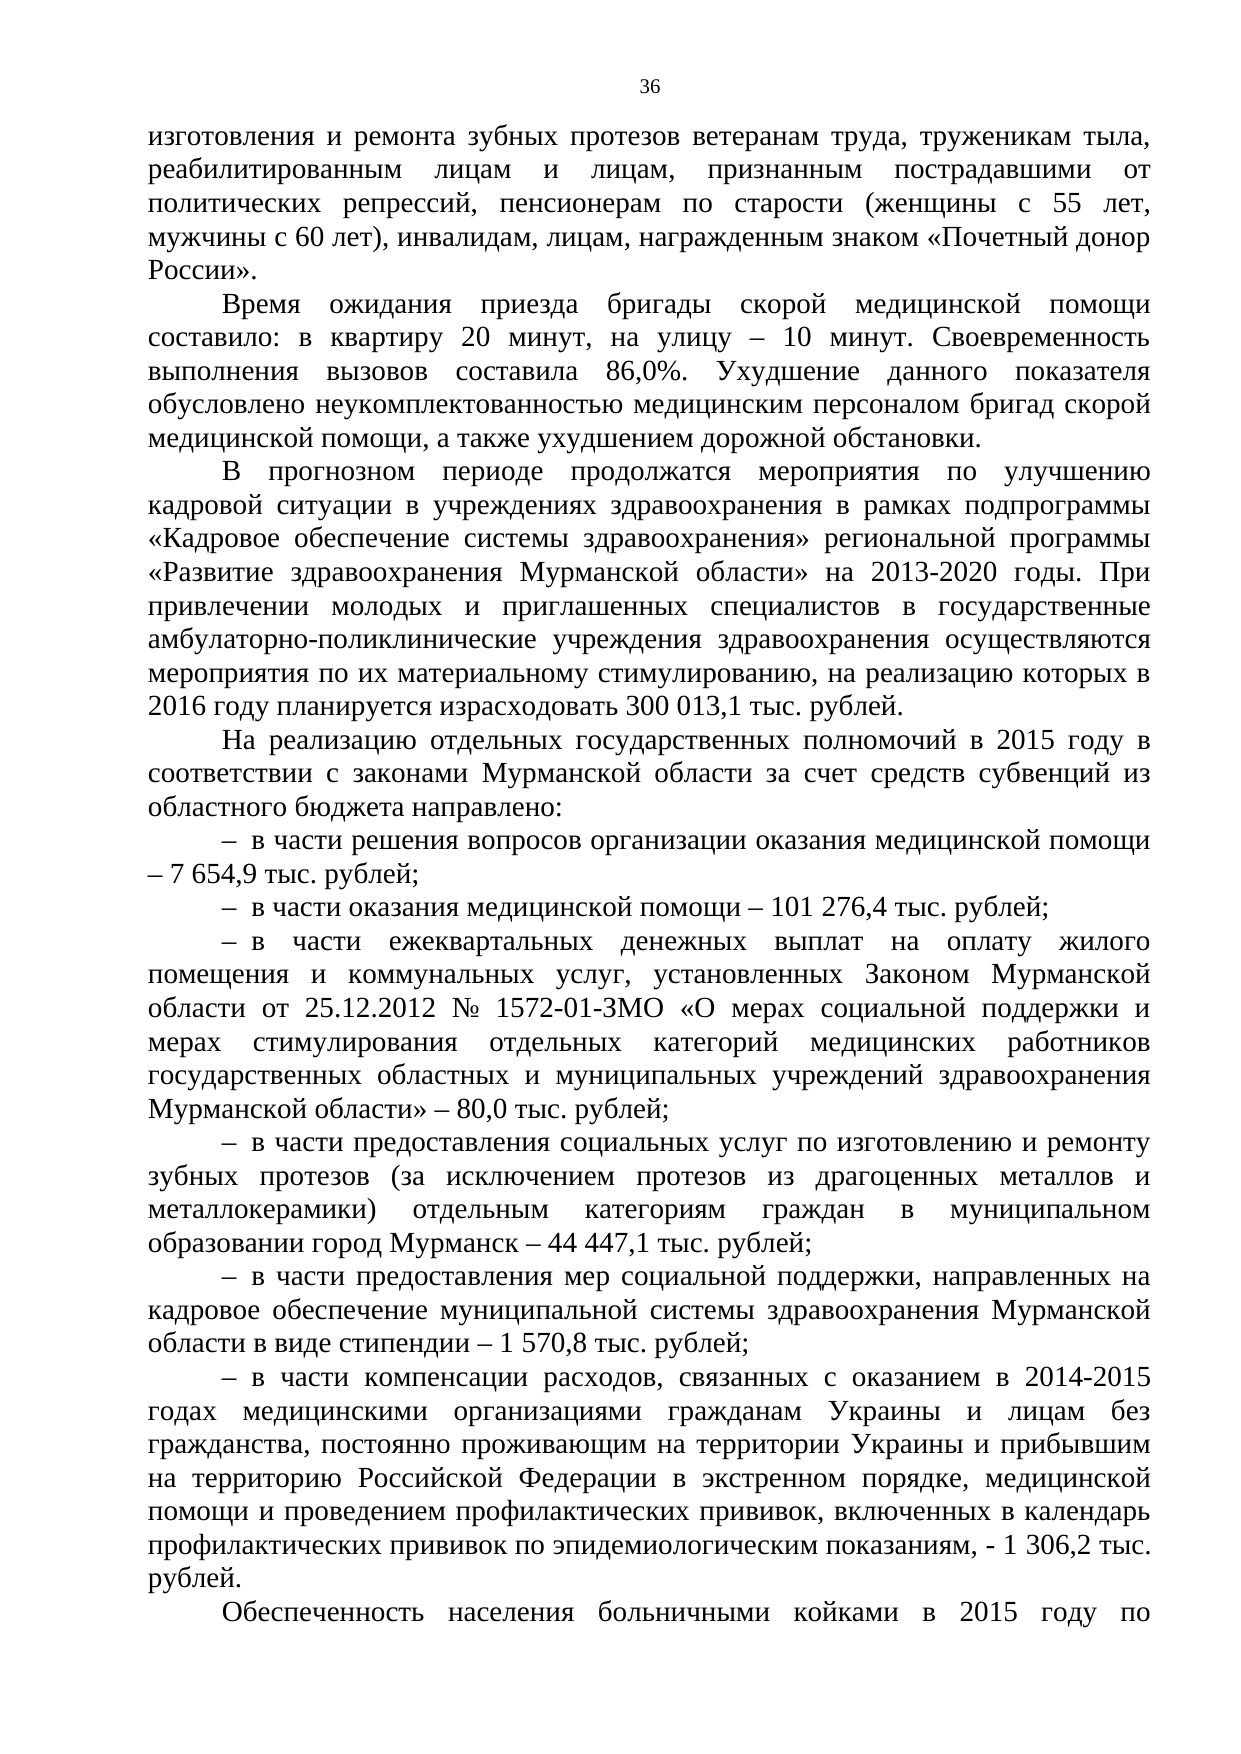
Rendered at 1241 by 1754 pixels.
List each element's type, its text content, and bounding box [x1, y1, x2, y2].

list в части компенсации расходов, связанных с оказанием в 2014-2015 годах медицинскими организациями гражданам Украины и лицам без гражданства, постоянно проживающим на территории Украины и прибывшим на территорию Российской Федерации в экстренном порядке, медицинской помощи и проведением профилактических прививок, включенных в календарь профилактических прививок по эпидемиологическим показаниям, - 1 306,2 тыс. рублей. [148, 1359, 1152, 1594]
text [148, 118, 1152, 286]
list в части оказания медицинской помощи – 101 276,4 тыс. рублей; [148, 889, 1152, 923]
list в части ежеквартальных денежных выплат на оплату жилого помещения и коммунальных услуг, установленных Законом Мурманской области от 25.12.2012 № 1572-01-ЗМО «О мерах социальной поддержки и мерах стимулирования отдельных категорий медицинских работников государственных областных и муниципальных учреждений здравоохранения Мурманской области» – 80,0 тыс. рублей; [148, 923, 1152, 1124]
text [148, 1594, 1152, 1627]
list в части решения вопросов организации оказания медицинской помощи – 7 654,9 тыс. рублей; [148, 822, 1152, 889]
list в части предоставления мер социальной поддержки, направленных на кадровое обеспечение муниципальной системы здравоохранения Мурманской области в виде стипендии – 1 570,8 тыс. рублей; [148, 1258, 1152, 1359]
list в части предоставления социальных услуг по изготовлению и ремонту зубных протезов (за исключением протезов из драгоценных металлов и металлокерамики) отдельным категориям граждан в муниципальном образовании город Мурманск – 44 447,1 тыс. рублей; [148, 1124, 1152, 1258]
text Время ожидания приезда бригады скорой медицинской помощи составило: в квартиру 20 минут, на улицу – 10 минут. Своевременность выполнения вызовов составила 86,0%. Ухудшение данного показателя обусловлено неукомплектованностью медицинским персоналом бригад скорой медицинской помощи, а также ухудшением дорожной обстановки. [148, 286, 1152, 453]
text На реализацию отдельных государственных полномочий в 2015 году в соответствии с законами Мурманской области за счет средств субвенций из областного бюджета направлено: [148, 722, 1152, 822]
text В прогнозном периоде продолжатся мероприятия по улучшению кадровой ситуации в учреждениях здравоохранения в рамках подпрограммы «Кадровое обеспечение системы здравоохранения» региональной программы «Развитие здравоохранения Мурманской области» на 2013-2020 годы. При привлечении молодых и приглашенных специалистов в государственные амбулаторно-поликлинические учреждения здравоохранения осуществляются мероприятия по их материальному стимулированию, на реализацию которых в 2016 году планируется израсходовать 300 013,1 тыс. рублей. [148, 453, 1152, 722]
